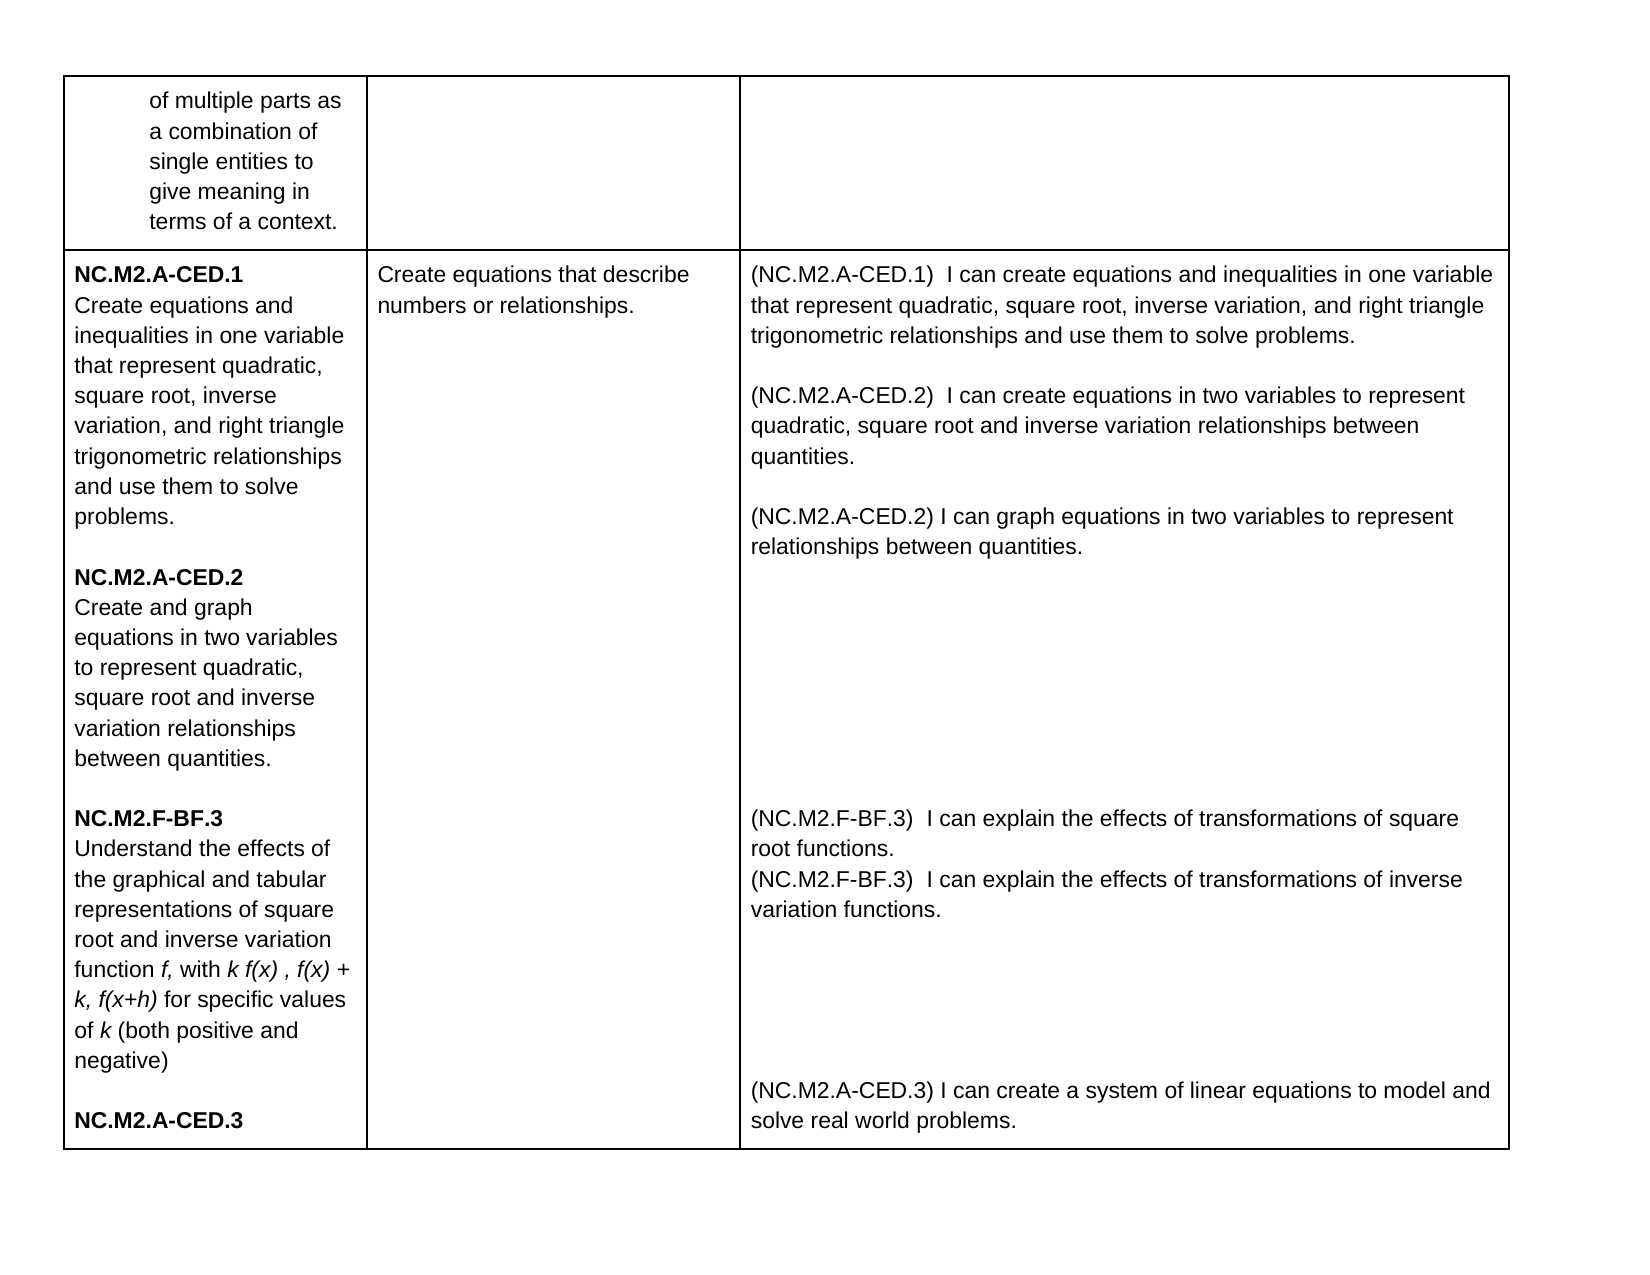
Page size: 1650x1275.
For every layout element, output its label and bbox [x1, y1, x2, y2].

table_cell [741, 251, 1508, 1148]
table_cell [65, 251, 366, 1148]
table_cell [65, 77, 366, 249]
table_cell [741, 77, 1508, 249]
table_cell [368, 77, 739, 249]
table_cell [368, 251, 739, 1148]
